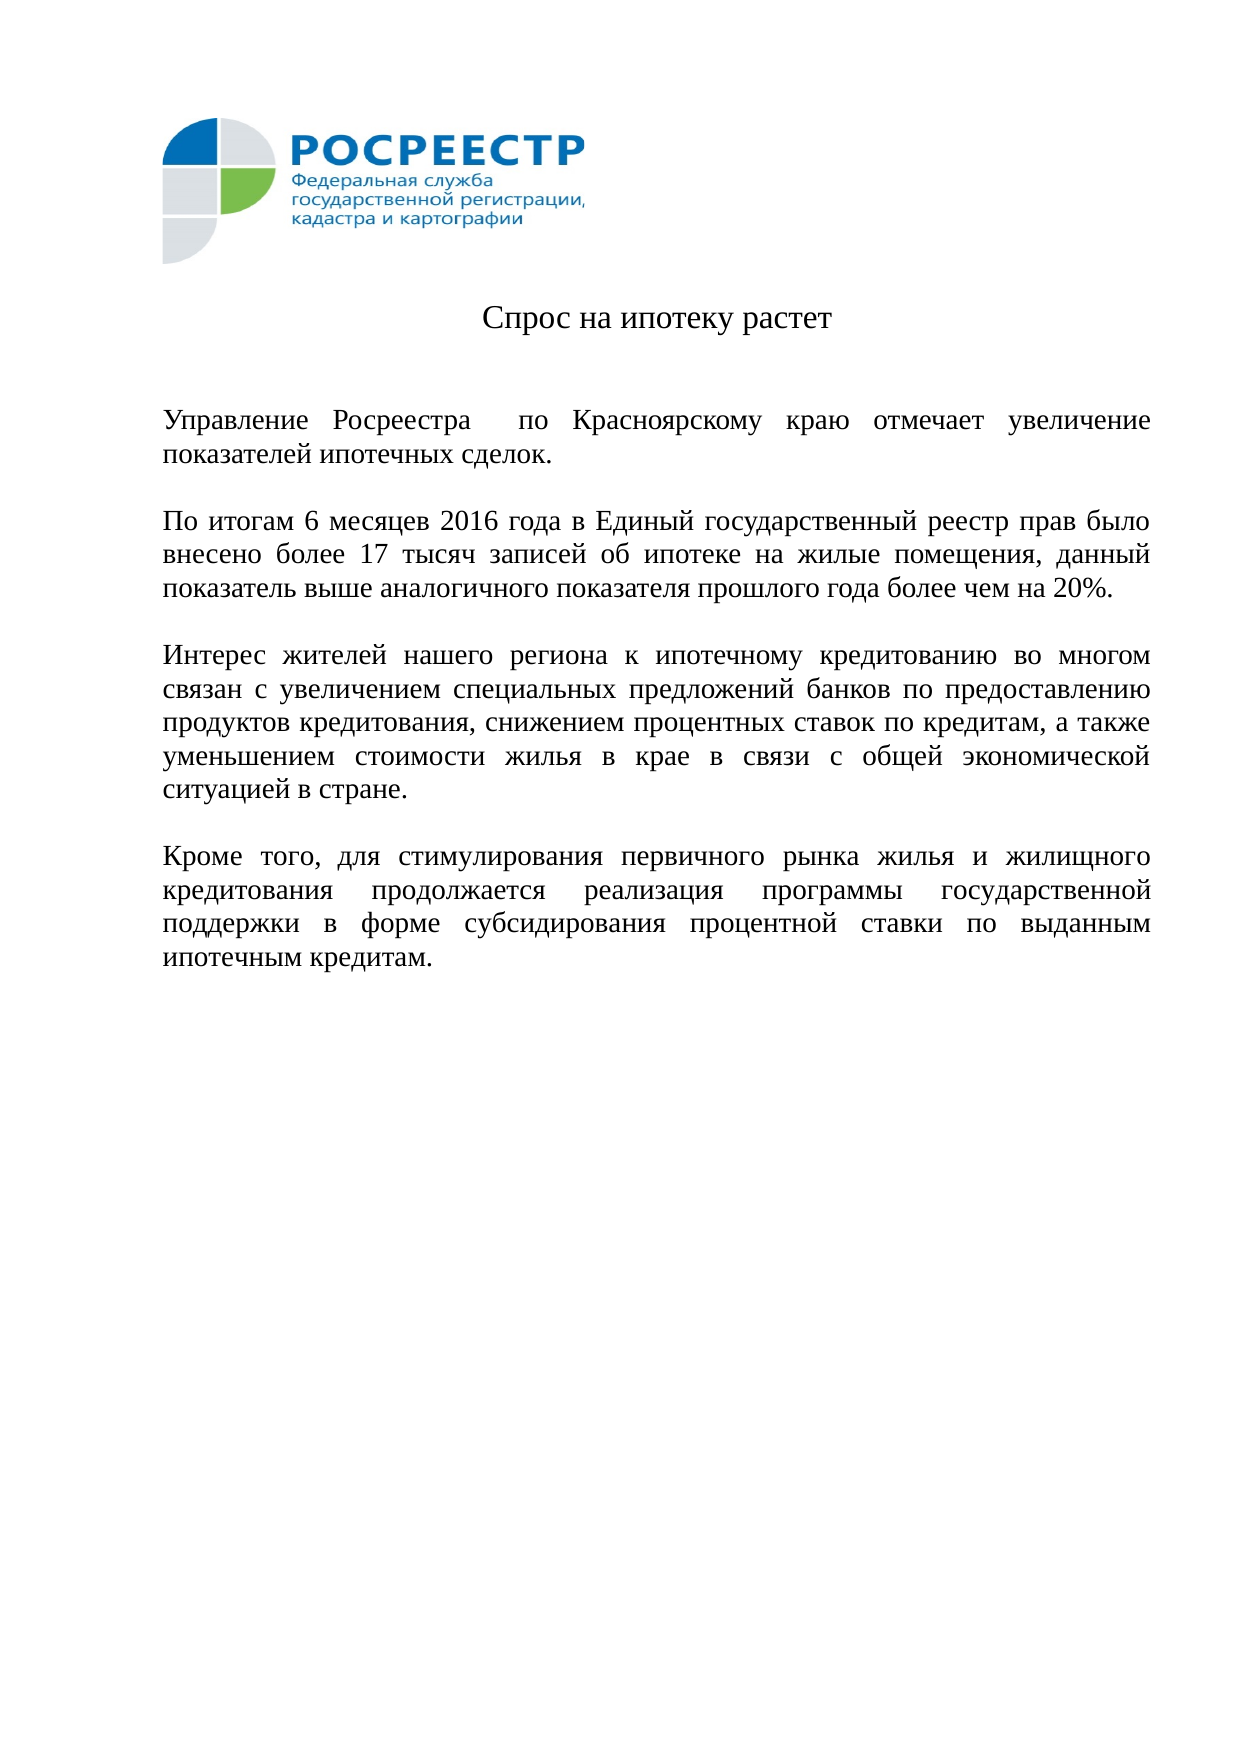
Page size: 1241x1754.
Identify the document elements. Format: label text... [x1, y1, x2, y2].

text Спрос на ипотеку растет [162, 297, 1152, 335]
text Кроме того, для стимулирования первичного рынка жилья и жилищного кредитования продолжается реализация программы государственной поддержки в форме субсидирования процентной ставки по выданным ипотечным кредитам. [162, 838, 1152, 973]
picture [162, 118, 585, 264]
text По итогам 6 месяцев 2016 года в Единый государственный реестр прав было внесено более 17 тысяч записей об ипотеке на жилые помещения, данный показатель выше аналогичного показателя прошлого года более чем на 20%. [162, 503, 1152, 604]
text Управление Росреестра по Красноярскому краю отмечает увеличение показателей ипотечных сделок. [162, 402, 1152, 469]
text Интерес жителей нашего региона к ипотечному кредитованию во многом связан с увеличением специальных предложений банков по предоставлению продуктов кредитования, снижением процентных ставок по кредитам, а также уменьшением стоимости жилья в крае в связи с общей экономической ситуацией в стране. [162, 637, 1152, 805]
